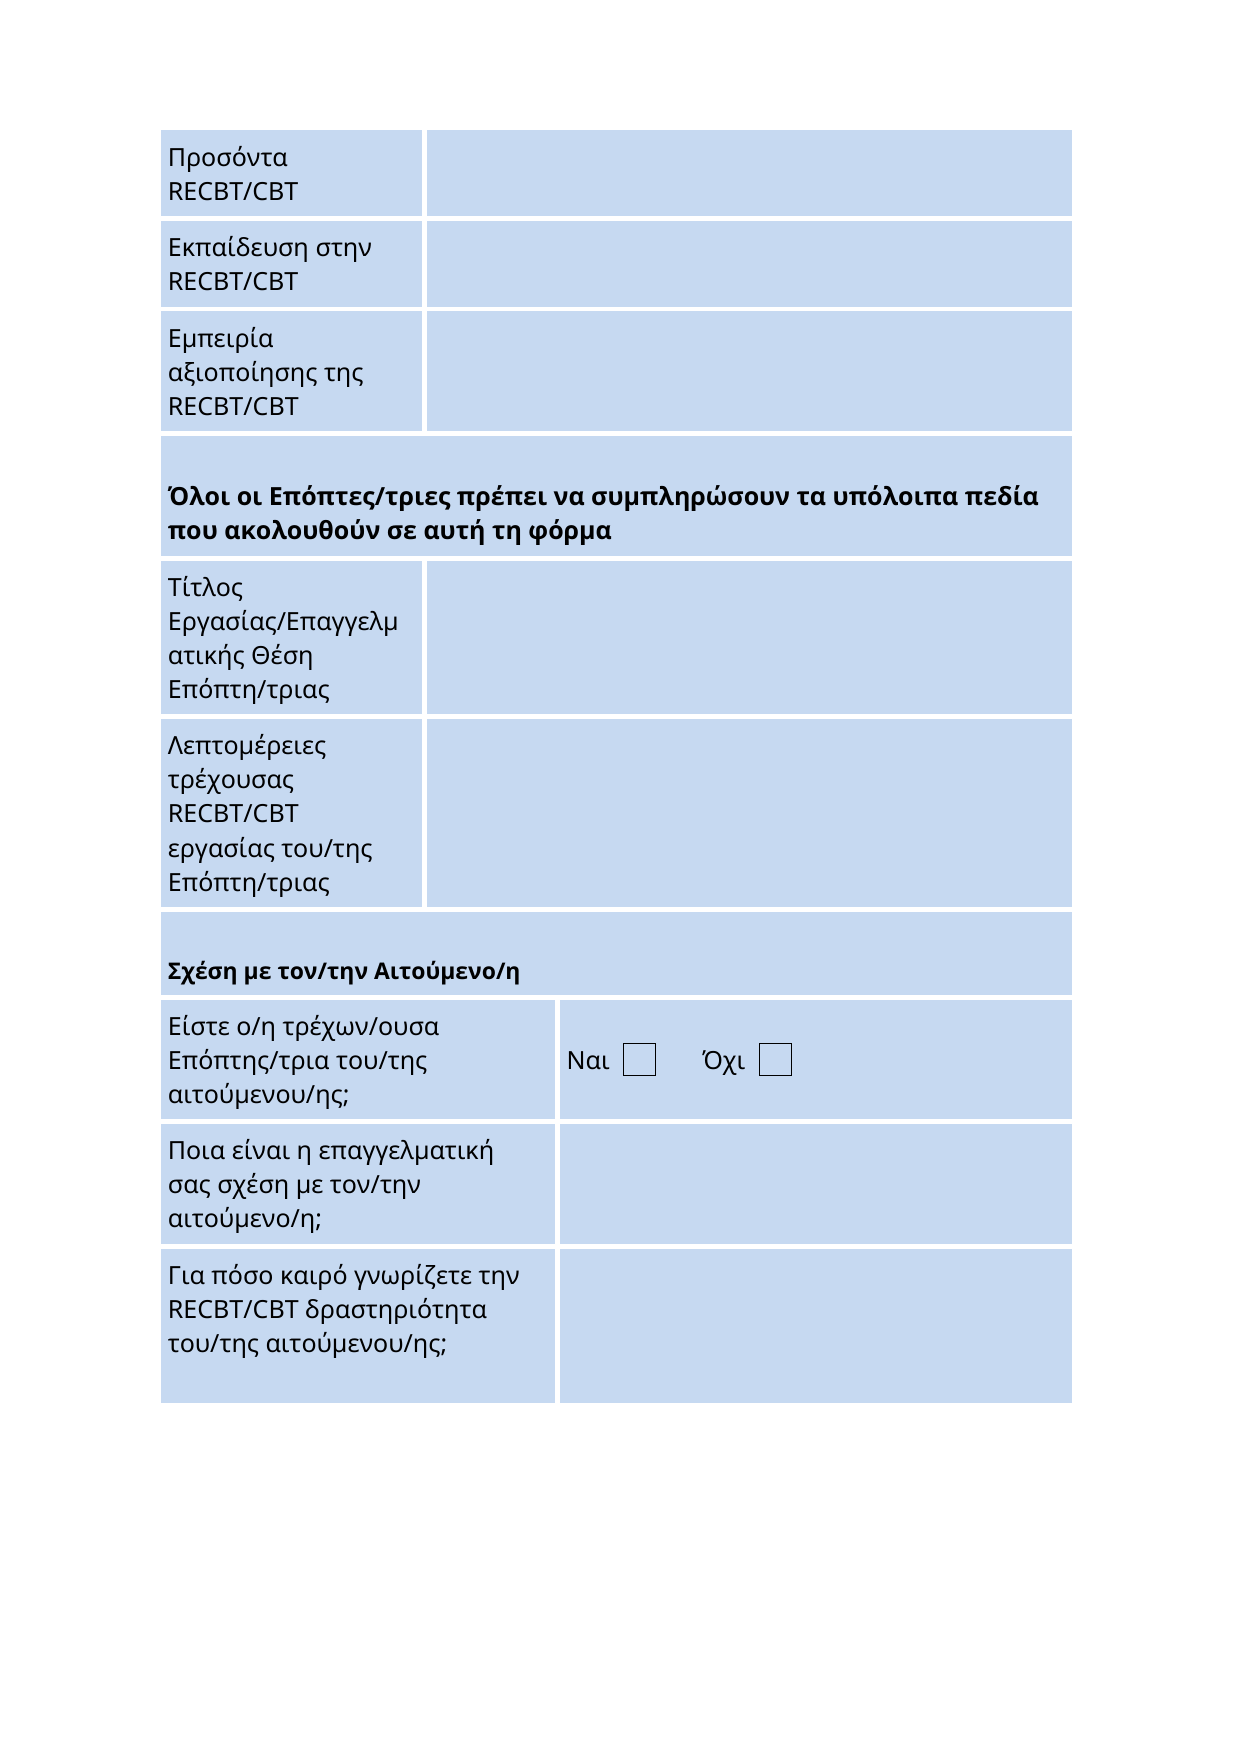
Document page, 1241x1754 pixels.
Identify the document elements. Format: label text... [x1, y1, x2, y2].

table_cell Εκπαίδευση στην RECBT/CBT [161, 221, 422, 307]
table_cell Όλοι οι Επόπτες/τριες πρέπει να συμπληρώσουν τα υπόλοιπα πεδία που ακολουθούν σε αυτή τη φόρμα [161, 436, 1072, 556]
table_cell [427, 719, 1072, 907]
table_cell Για πόσο καιρό γνωρίζετε την RECBT/CBT δραστηριότητα του/της αιτούμενου/ης; [161, 1249, 555, 1403]
table_cell [427, 130, 1072, 216]
table_cell Προσόντα RECBT/CBT [161, 130, 422, 216]
table_cell Σχέση με τον/την Αιτούμενο/η [161, 912, 1072, 995]
table_cell Λεπτομέρειες τρέχουσας RECBT/CBT εργασίας του/της Επόπτη/τριας [161, 719, 422, 907]
table_cell [427, 561, 1072, 714]
table_cell [560, 1124, 1072, 1244]
table_cell Τίτλος Εργασίας/Επαγγελματικής Θέση Επόπτη/τριας [161, 561, 422, 714]
table_cell Εμπειρία αξιοποίησης της RECBT/CBT [161, 311, 422, 431]
table_cell Ποια είναι η επαγγελματική σας σχέση με τον/την αιτούμενο/η; [161, 1124, 555, 1244]
table_cell Είστε ο/η τρέχων/ουσα Επόπτης/τρια του/της αιτούμενου/ης; [161, 1000, 555, 1119]
table_cell [427, 311, 1072, 431]
table_cell [427, 221, 1072, 307]
table_cell [560, 1249, 1072, 1403]
table_cell Ναι Όχι [560, 1000, 1072, 1119]
